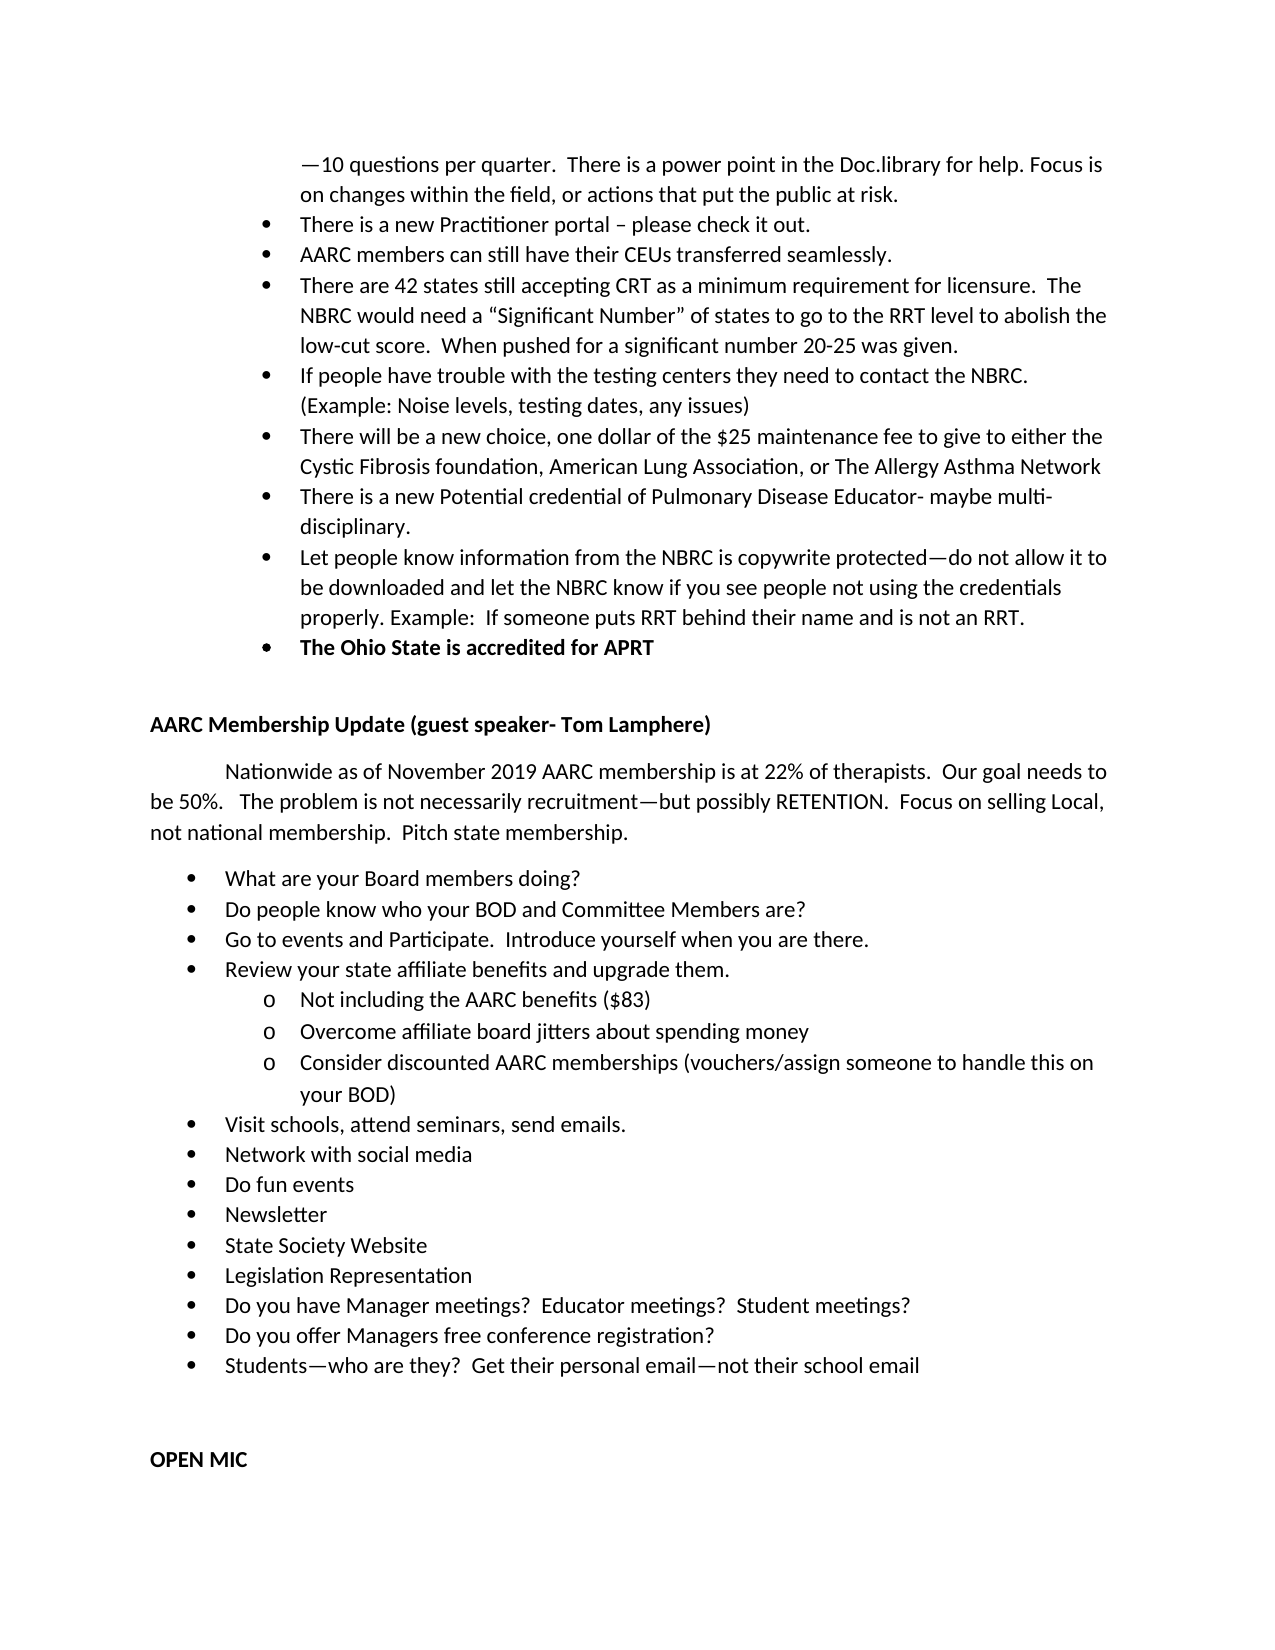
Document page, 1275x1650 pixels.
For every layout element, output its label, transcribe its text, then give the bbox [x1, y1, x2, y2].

list Go to events and Participate. Introduce yourself when you are there. [187, 925, 1125, 953]
text Nationwide as of November 2019 AARC membership is at 22% of therapists. Our goal needs to be 50%. The problem is not necessarily recruitment—but possibly RETENTION. Focus on selling Local, not national membership. Pitch state membership. [150, 757, 1125, 846]
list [262, 150, 1125, 208]
text OPEN MIC [150, 1445, 1125, 1473]
list Consider discounted AARC memberships (vouchers/assign someone to handle this on your BOD) [262, 1048, 1125, 1108]
list Overcome affiliate board jitters about spending money [262, 1017, 1125, 1046]
list State Society Website [187, 1231, 1125, 1259]
list There will be a new choice, one dollar of the $25 maintenance fee to give to either the Cystic Fibrosis foundation, American Lung Association, or The Allergy Asthma Network [262, 422, 1125, 480]
list Do you offer Managers free conference registration? [187, 1321, 1125, 1349]
list There is a new Potential credential of Pulmonary Disease Educator- maybe multi-disciplinary. [262, 482, 1125, 541]
list Do you have Manager meetings? Educator meetings? Student meetings? [187, 1291, 1125, 1319]
list What are your Board members doing? [187, 864, 1125, 893]
list Visit schools, attend seminars, send emails. [187, 1110, 1125, 1138]
list If people have trouble with the testing centers they need to contact the NBRC. (Example: Noise levels, testing dates, any issues) [262, 361, 1125, 420]
list Not including the AARC benefits ($83) [262, 985, 1125, 1014]
list Let people know information from the NBRC is copywrite protected—do not allow it to be downloaded and let the NBRC know if you see people not using the credentials properly. Example: If someone puts RRT behind their name and is not an RRT. [262, 543, 1125, 631]
list Review your state affiliate benefits and upgrade them. [187, 955, 1125, 983]
list There are 42 states still accepting CRT as a minimum requirement for licensure. The NBRC would need a “Significant Number” of states to go to the RRT level to abolish the low-cut score. When pushed for a significant number 20-25 was given. [262, 271, 1125, 359]
list Students—who are they? Get their personal email—not their school email [187, 1352, 1125, 1379]
list AARC members can still have their CEUs transferred seamlessly. [262, 241, 1125, 269]
list Newsletter [187, 1201, 1125, 1228]
list The Ohio State is accredited for APRT [262, 633, 1125, 661]
list Do people know who your BOD and Committee Members are? [187, 895, 1125, 923]
list Do fun events [187, 1170, 1125, 1198]
list Network with social media [187, 1140, 1125, 1168]
text AARC Membership Update (guest speaker- Tom Lamphere) [150, 710, 1125, 738]
list There is a new Practitioner portal – please check it out. [262, 210, 1125, 238]
list Legislation Representation [187, 1261, 1125, 1289]
